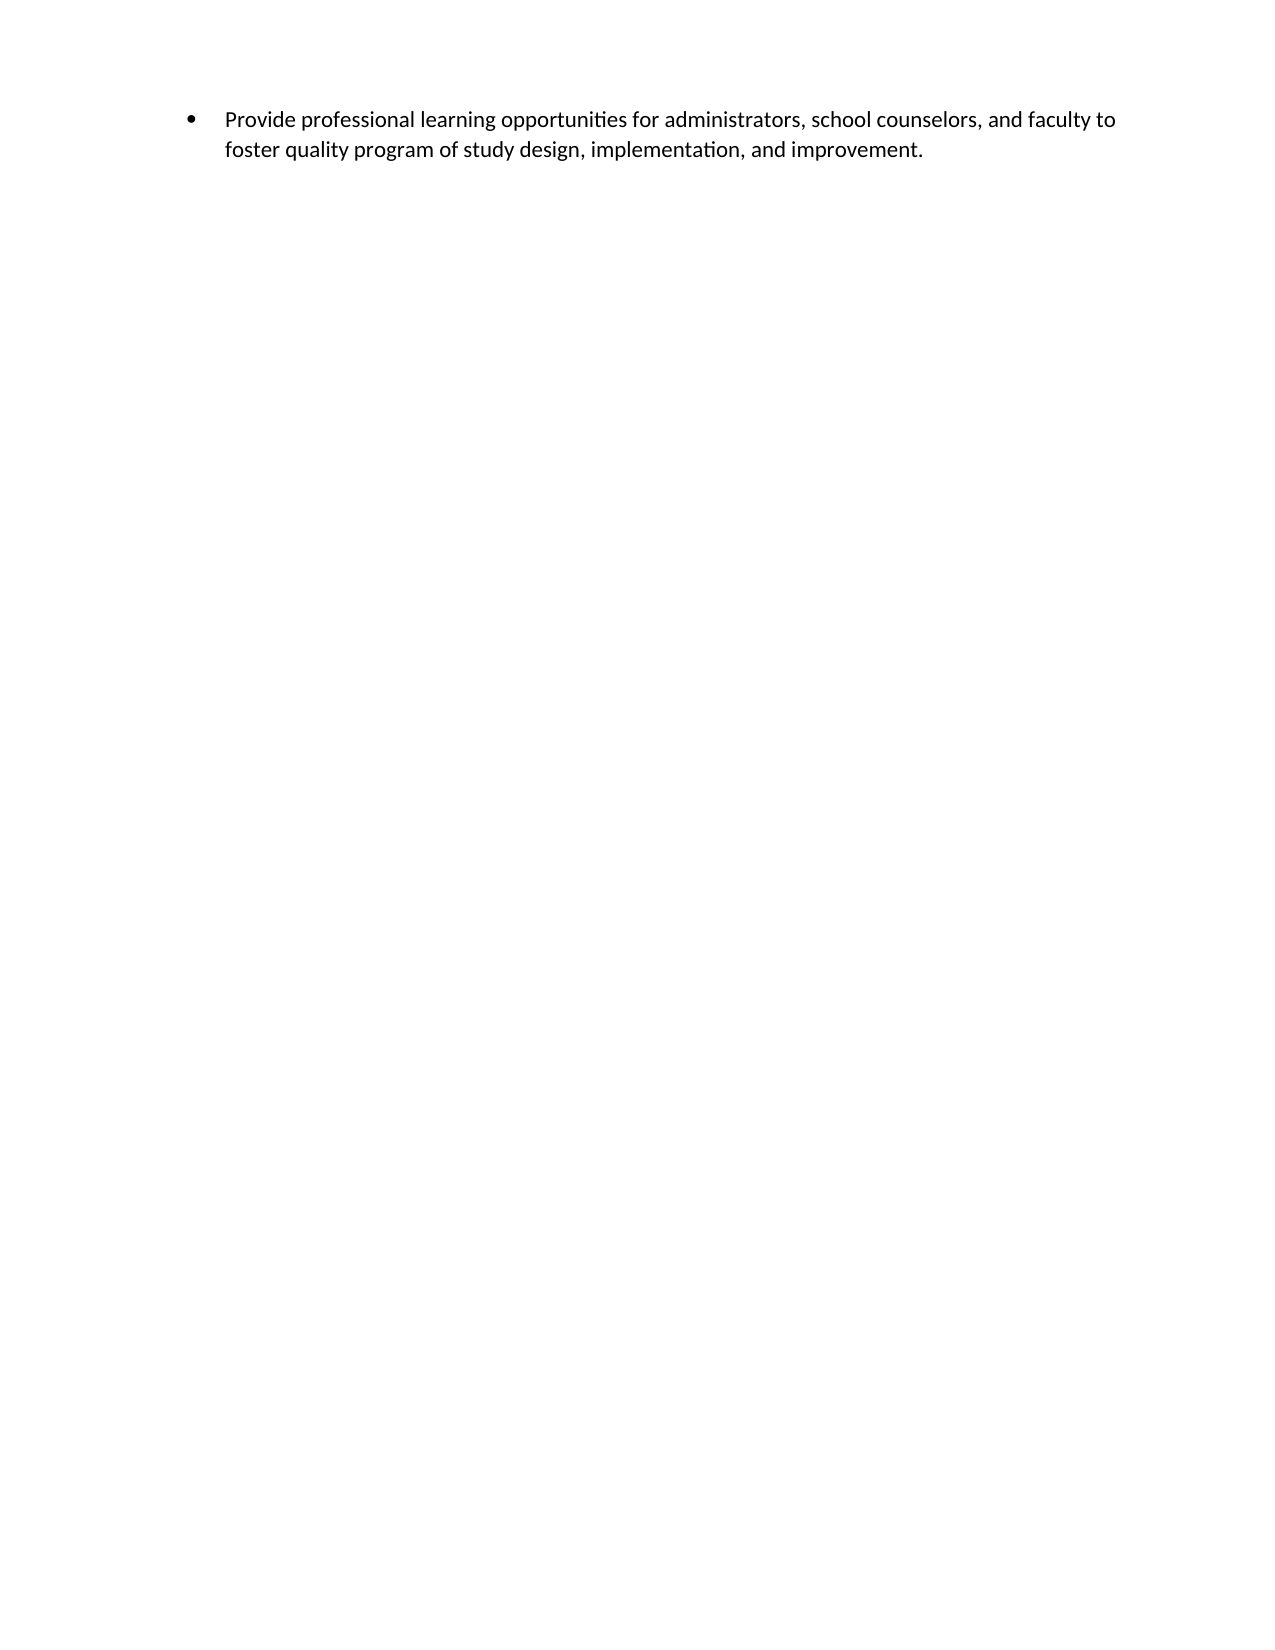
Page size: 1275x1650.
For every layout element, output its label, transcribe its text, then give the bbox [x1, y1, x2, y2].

list Provide professional learning opportunities for administrators, school counselors, and faculty to foster quality program of study design, implementation, and improvement. [187, 105, 1125, 163]
